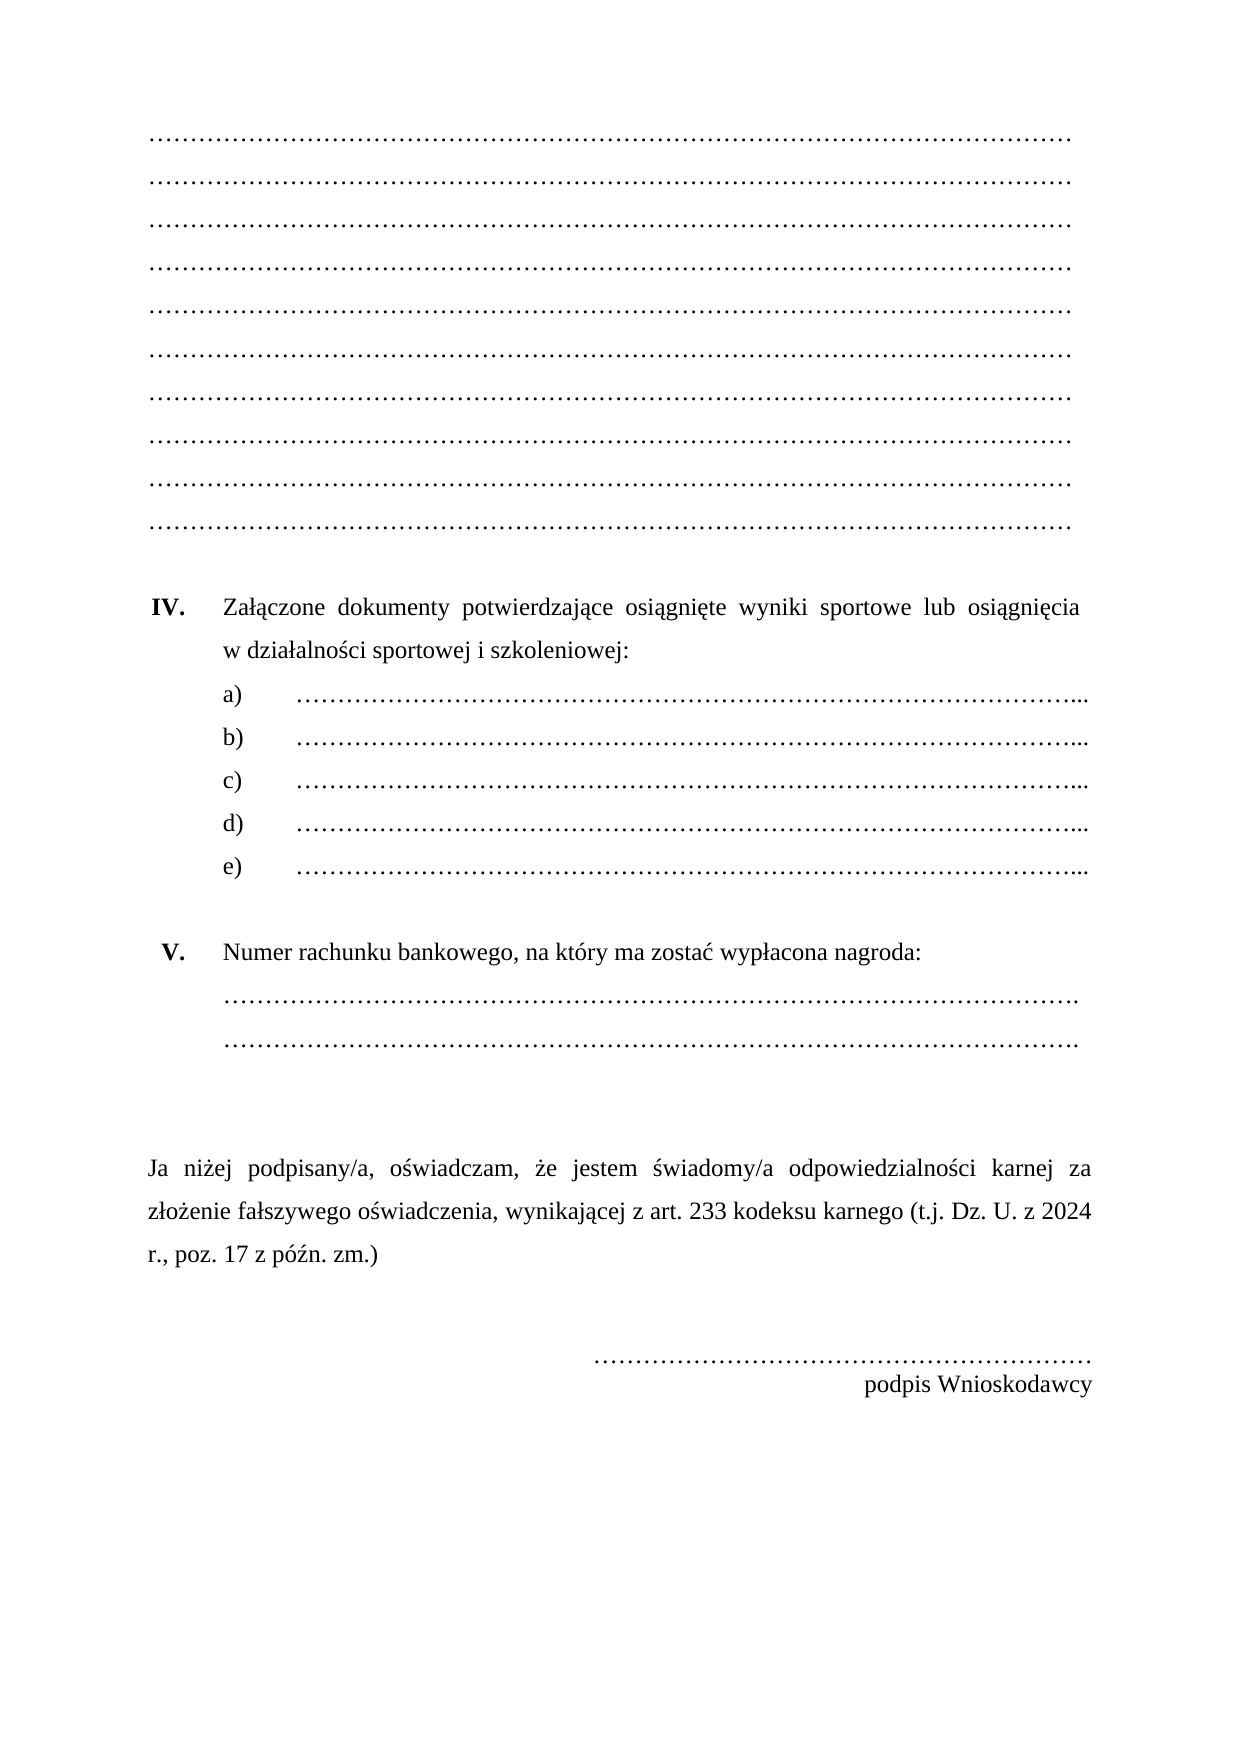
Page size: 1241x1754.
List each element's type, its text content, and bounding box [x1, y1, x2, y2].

list b) …………………………………………………………………………………... [223, 722, 1092, 751]
list ………………………………………………………………………………………….…………………………………………………………………………………………. [223, 981, 1092, 1052]
text ………………………………………………………………………………………………………………………………………………………………………………………………………………………………………………………………………………………………………………………………………………………………………………………………………………………………………………………………………………………………………………………………………………………………………………………………………………………………………………………………………………………………………………………………………………………………………………………………………………………………………………………………………………………………………………………………………………………………………………………………………………………… [148, 118, 1092, 535]
text …………………………………………………… [148, 1340, 1092, 1369]
list a) …………………………………………………………………………………... [223, 679, 1092, 707]
list Załączone dokumenty potwierdzające osiągnięte wyniki sportowe lub osiągnięcia w działalności sportowej i szkoleniowej: [185, 592, 1092, 664]
list Numer rachunku bankowego, na który ma zostać wypłacona nagroda: [185, 937, 1092, 966]
text Ja niżej podpisany/a, oświadczam, że jestem świadomy/a odpowiedzialności karnej za złożenie fałszywego oświadczenia, wynikającej z art. 233 kodeksu karnego (t.j. Dz. U. z 2024 r., poz. 17 z późn. zm.) [148, 1153, 1092, 1268]
list e) …………………………………………………………………………………... [223, 851, 1092, 880]
text podpis Wnioskodawcy [148, 1369, 1092, 1397]
list c) …………………………………………………………………………………... [223, 765, 1092, 794]
list d) …………………………………………………………………………………... [223, 808, 1092, 837]
